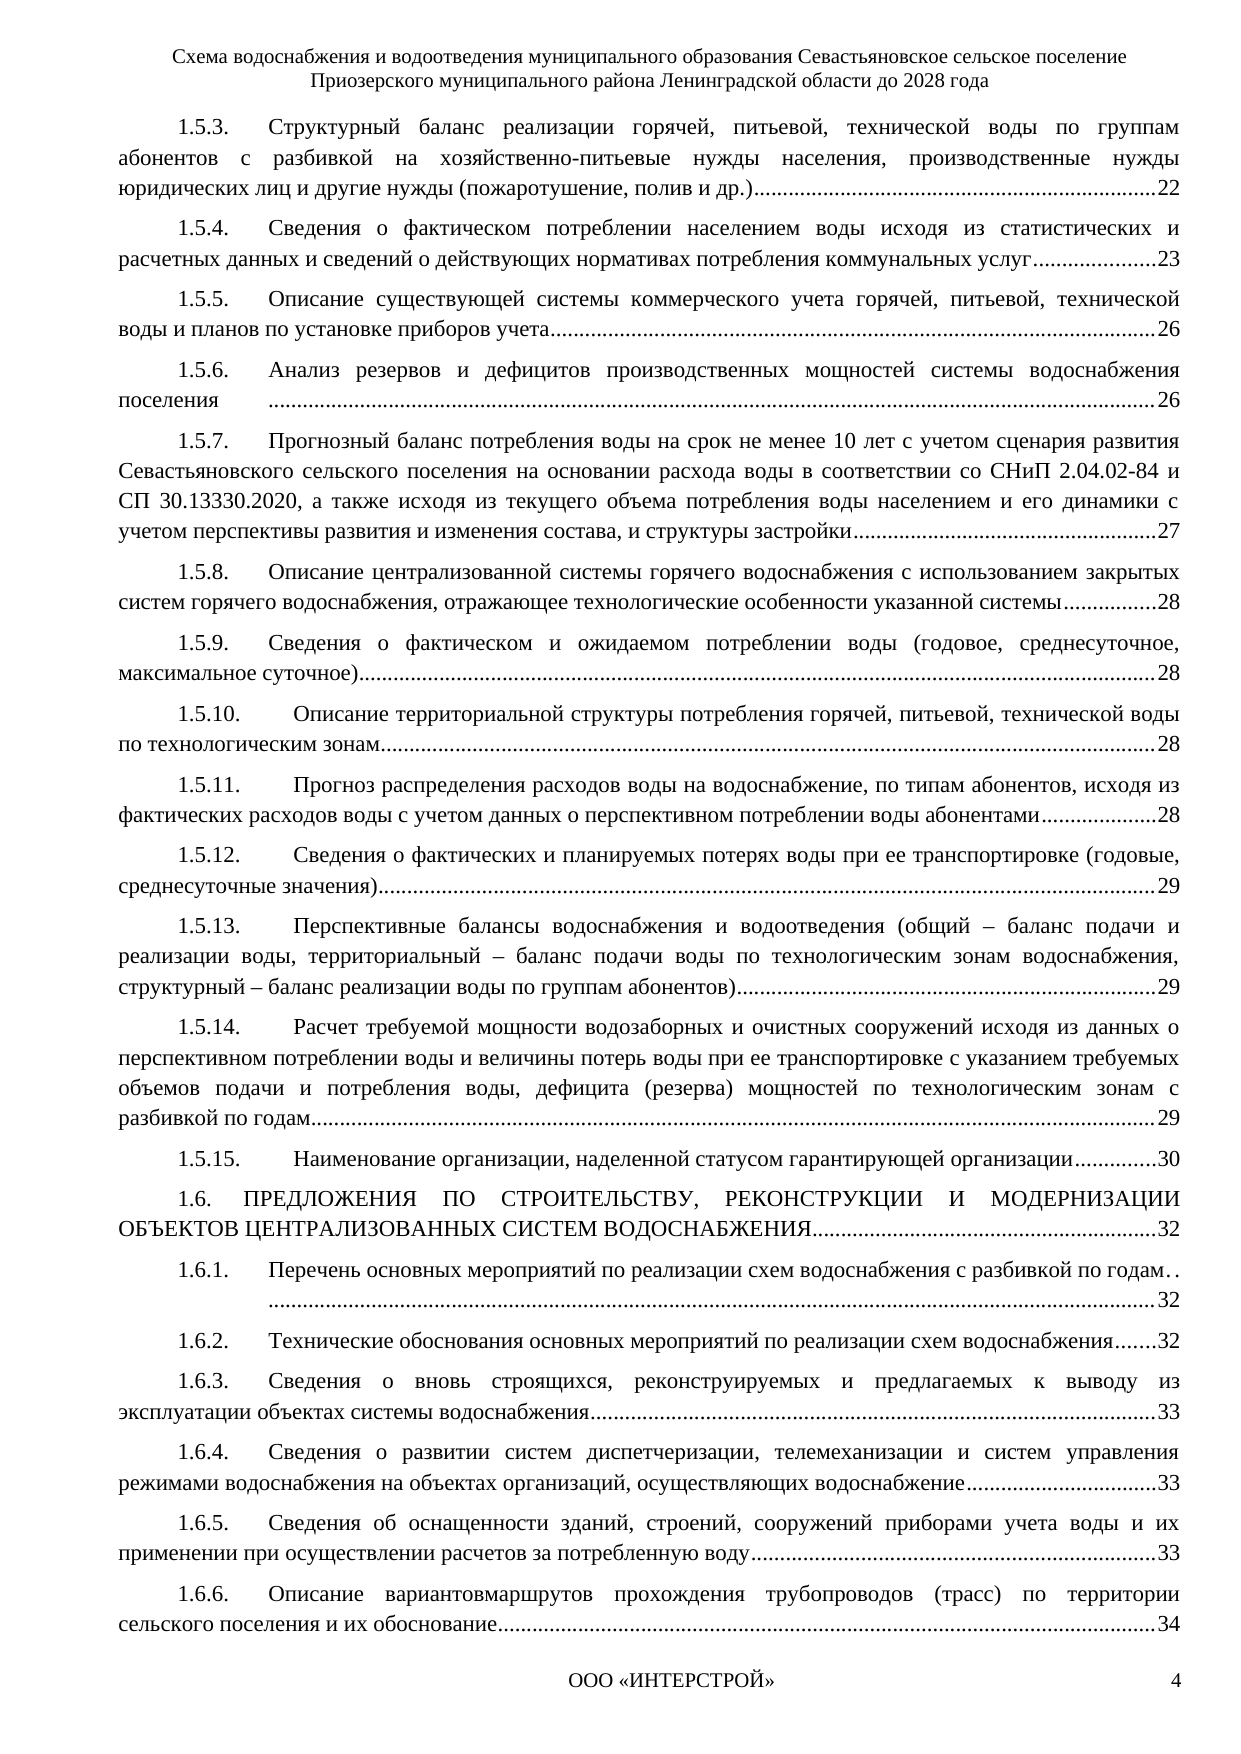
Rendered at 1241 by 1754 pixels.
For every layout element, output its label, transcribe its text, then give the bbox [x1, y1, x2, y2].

text 1.6.4. Сведения о развитии систем диспетчеризации, телемеханизации и систем управления режимами водоснабжения на объектах организаций, осуществляющих водоснабжение 33 [118, 1438, 1181, 1495]
text 1.5.15. Наименование организации, наделенной статусом гарантирующей организации 30 [118, 1144, 1181, 1171]
text 1.5.12. Сведения о фактических и планируемых потерях воды при ее транспортировке (годовые, среднесуточные значения) 29 [118, 841, 1181, 898]
text 1.6.5. Сведения об оснащенности зданий, строений, сооружений приборами учета воды и их применении при осуществлении расчетов за потребленную воду 33 [118, 1509, 1181, 1566]
text 1.6. ПРЕДЛОЖЕНИЯ ПО СТРОИТЕЛЬСТВУ, РЕКОНСТРУКЦИИ И МОДЕРНИЗАЦИИ ОБЪЕКТОВ ЦЕНТРАЛИЗОВАННЫХ СИСТЕМ ВОДОСНАБЖЕНИЯ 32 [118, 1185, 1181, 1242]
text 1.5.4. Сведения о фактическом потреблении населением воды исходя из статистических и расчетных данных и сведений о действующих нормативах потребления коммунальных услуг 23 [118, 214, 1181, 271]
text 1.6.3. Сведения о вновь строящихся, реконструируемых и предлагаемых к выводу из эксплуатации объектах системы водоснабжения 33 [118, 1367, 1181, 1424]
text 1.5.13. Перспективные балансы водоснабжения и водоотведения (общий – баланс подачи и реализации воды, территориальный – баланс подачи воды по технологическим зонам водоснабжения, структурный – баланс реализации воды по группам абонентов) 29 [118, 912, 1181, 999]
text 1.5.3. Структурный баланс реализации горячей, питьевой, технической воды по группам абонентов с разбивкой на хозяйственно-питьевые нужды населения, производственные нужды юридических лиц и другие нужды (пожаротушение, полив и др.) 22 [118, 113, 1181, 200]
text 1.5.5. Описание существующей системы коммерческого учета горячей, питьевой, технической воды и планов по установке приборов учета 26 [118, 285, 1181, 342]
text 1.5.11. Прогноз распределения расходов воды на водоснабжение, по типам абонентов, исходя из фактических расходов воды с учетом данных о перспективном потреблении воды абонентами 28 [118, 771, 1181, 827]
text 1.5.6. Анализ резервов и дефицитов производственных мощностей системы водоснабжения поселения 26 [118, 356, 1181, 413]
text 1.5.9. Сведения о фактическом и ожидаемом потреблении воды (годовое, среднесуточное, максимальное суточное) 28 [118, 629, 1181, 686]
text 1.5.7. Прогнозный баланс потребления воды на срок не менее 10 лет с учетом сценария развития Севастьяновского сельского поселения на основании расхода воды в соответствии со СНиП 2.04.02-84 и СП 30.13330.2020, а также исходя из текущего объема потребления воды населением и его динамики с учетом перспективы развития и изменения состава, и структуры застройки 27 [118, 427, 1181, 544]
text 1.5.10. Описание территориальной структуры потребления горячей, питьевой, технической воды по технологическим зонам 28 [118, 700, 1181, 756]
text 1.6.1. Перечень основных мероприятий по реализации схем водоснабжения с разбивкой по годам 32 [118, 1256, 1181, 1313]
text 1.5.14. Расчет требуемой мощности водозаборных и очистных сооружений исходя из данных о перспективном потреблении воды и величины потерь воды при ее транспортировке с указанием требуемых объемов подачи и потребления воды, дефицита (резерва) мощностей по технологическим зонам с разбивкой по годам 29 [118, 1013, 1181, 1130]
text 1.6.6. Описание вариантовмаршрутов прохождения трубопроводов (трасс) по территории сельского поселения и их обоснование 34 [118, 1580, 1181, 1637]
text 1.5.8. Описание централизованной системы горячего водоснабжения с использованием закрытых систем горячего водоснабжения, отражающее технологические особенности указанной системы 28 [118, 558, 1181, 615]
text 1.6.2. Технические обоснования основных мероприятий по реализации схем водоснабжения 32 [118, 1327, 1181, 1353]
